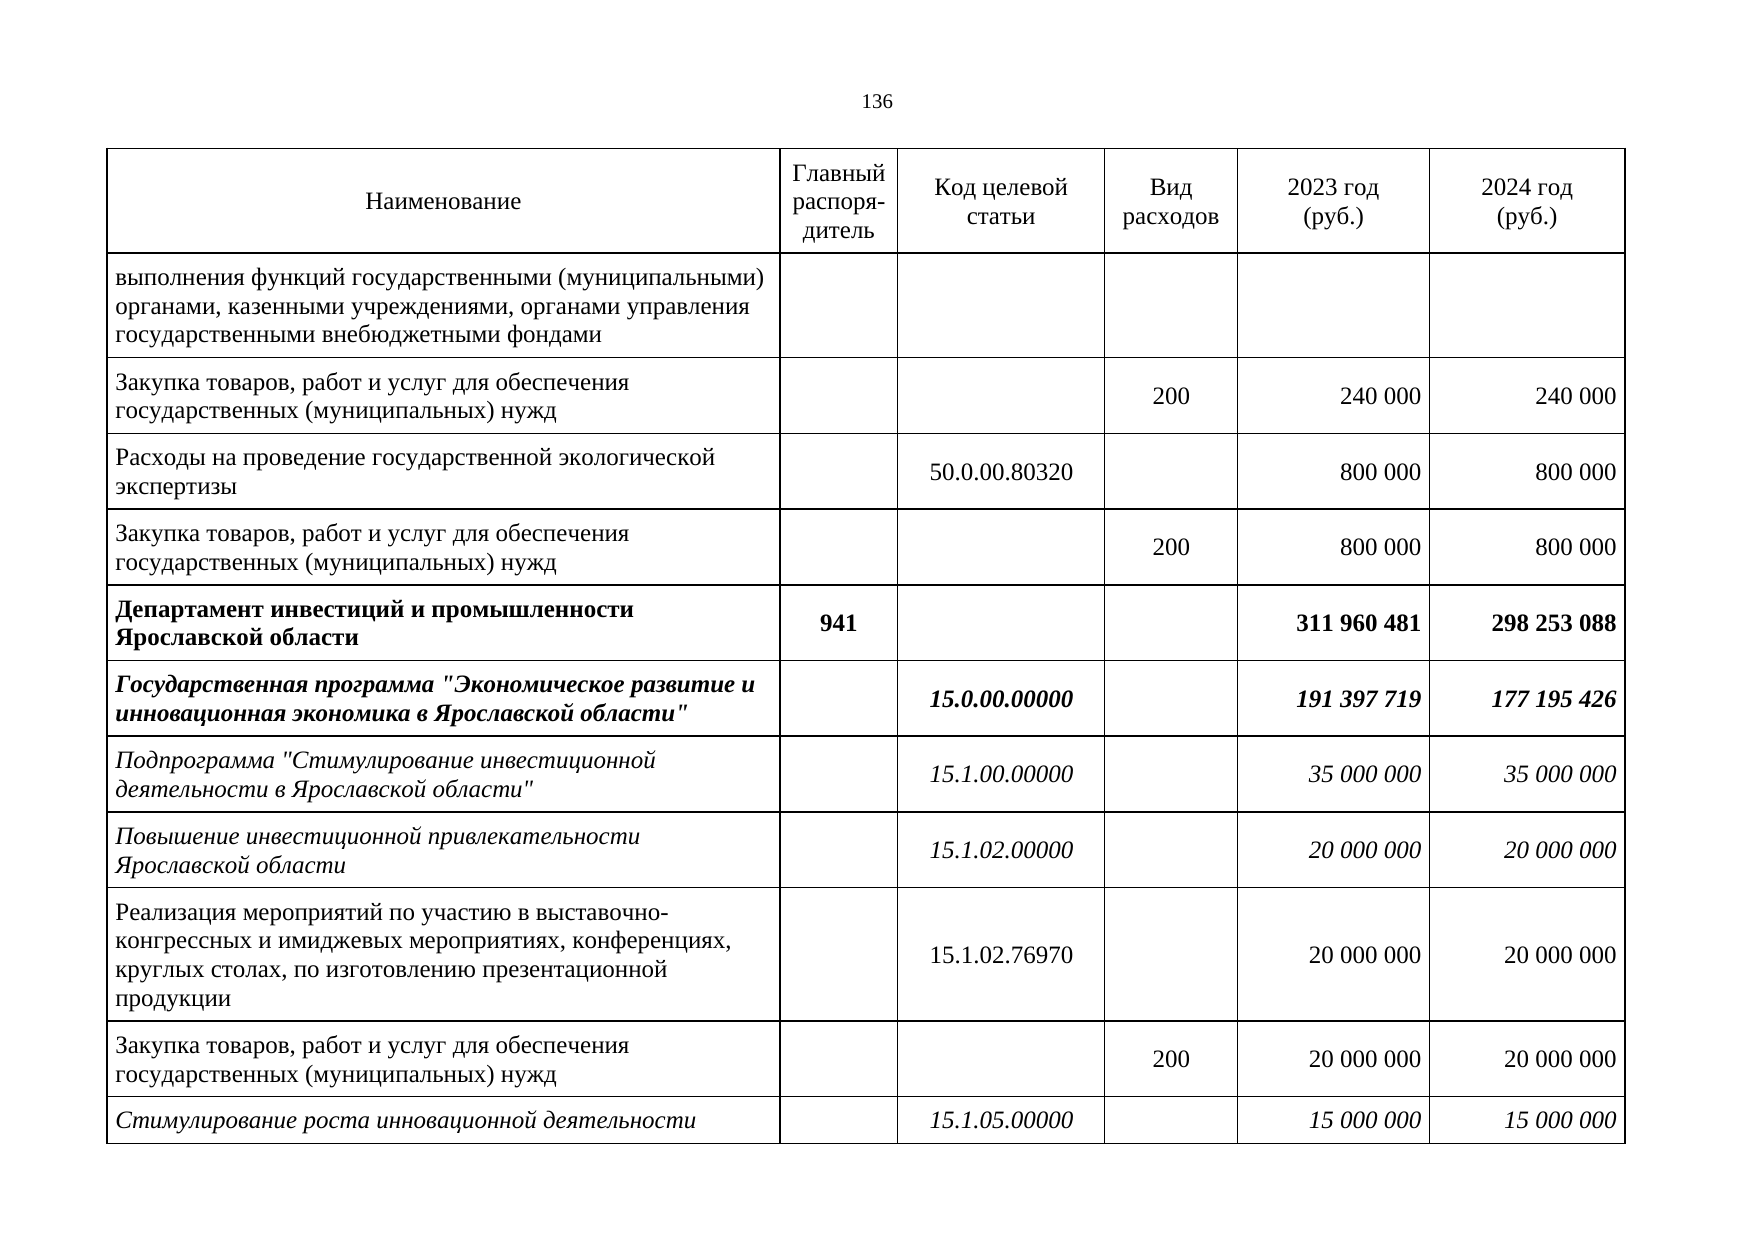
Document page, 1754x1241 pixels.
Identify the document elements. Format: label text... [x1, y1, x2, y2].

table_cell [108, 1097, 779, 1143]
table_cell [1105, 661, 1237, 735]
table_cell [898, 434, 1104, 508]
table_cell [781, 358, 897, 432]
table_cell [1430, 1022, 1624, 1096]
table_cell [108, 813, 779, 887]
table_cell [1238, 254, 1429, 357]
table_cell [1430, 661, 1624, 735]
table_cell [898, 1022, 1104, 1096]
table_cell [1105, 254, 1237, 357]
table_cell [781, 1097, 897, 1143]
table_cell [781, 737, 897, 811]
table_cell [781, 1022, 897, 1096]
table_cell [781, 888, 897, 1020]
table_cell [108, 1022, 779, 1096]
table_header Вид расходов [1105, 149, 1237, 252]
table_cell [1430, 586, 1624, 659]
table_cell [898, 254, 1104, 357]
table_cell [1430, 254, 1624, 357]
table_header 2024 год (руб.) [1430, 149, 1624, 252]
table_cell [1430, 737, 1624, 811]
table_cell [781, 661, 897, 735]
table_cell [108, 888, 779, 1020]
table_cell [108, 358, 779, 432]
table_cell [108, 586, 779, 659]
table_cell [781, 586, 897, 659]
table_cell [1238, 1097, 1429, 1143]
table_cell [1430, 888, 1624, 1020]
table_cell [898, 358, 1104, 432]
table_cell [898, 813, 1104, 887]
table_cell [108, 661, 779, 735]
table_header 2023 год (руб.) [1238, 149, 1429, 252]
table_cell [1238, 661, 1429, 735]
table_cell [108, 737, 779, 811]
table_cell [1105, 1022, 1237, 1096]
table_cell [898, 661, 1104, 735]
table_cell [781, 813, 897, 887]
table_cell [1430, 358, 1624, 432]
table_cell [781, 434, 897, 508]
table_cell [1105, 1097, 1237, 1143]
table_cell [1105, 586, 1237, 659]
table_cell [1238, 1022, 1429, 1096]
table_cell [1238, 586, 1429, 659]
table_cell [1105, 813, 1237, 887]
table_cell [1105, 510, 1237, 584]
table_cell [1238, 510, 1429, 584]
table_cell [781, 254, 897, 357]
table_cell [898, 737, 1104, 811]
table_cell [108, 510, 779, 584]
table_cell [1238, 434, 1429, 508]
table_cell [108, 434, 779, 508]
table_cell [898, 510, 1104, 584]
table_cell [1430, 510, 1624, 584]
table_header Главный распоря-дитель [781, 149, 897, 252]
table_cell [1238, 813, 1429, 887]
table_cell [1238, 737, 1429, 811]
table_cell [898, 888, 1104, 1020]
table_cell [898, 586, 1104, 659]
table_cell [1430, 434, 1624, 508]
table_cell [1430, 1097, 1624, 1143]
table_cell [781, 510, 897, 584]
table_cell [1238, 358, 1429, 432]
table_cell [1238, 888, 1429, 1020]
table_header Наименование [108, 149, 779, 252]
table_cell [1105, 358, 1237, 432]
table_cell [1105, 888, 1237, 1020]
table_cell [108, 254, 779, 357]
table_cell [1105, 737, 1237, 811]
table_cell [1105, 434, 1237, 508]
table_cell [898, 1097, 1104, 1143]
table_header Код целевой статьи [898, 149, 1104, 252]
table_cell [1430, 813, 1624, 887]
